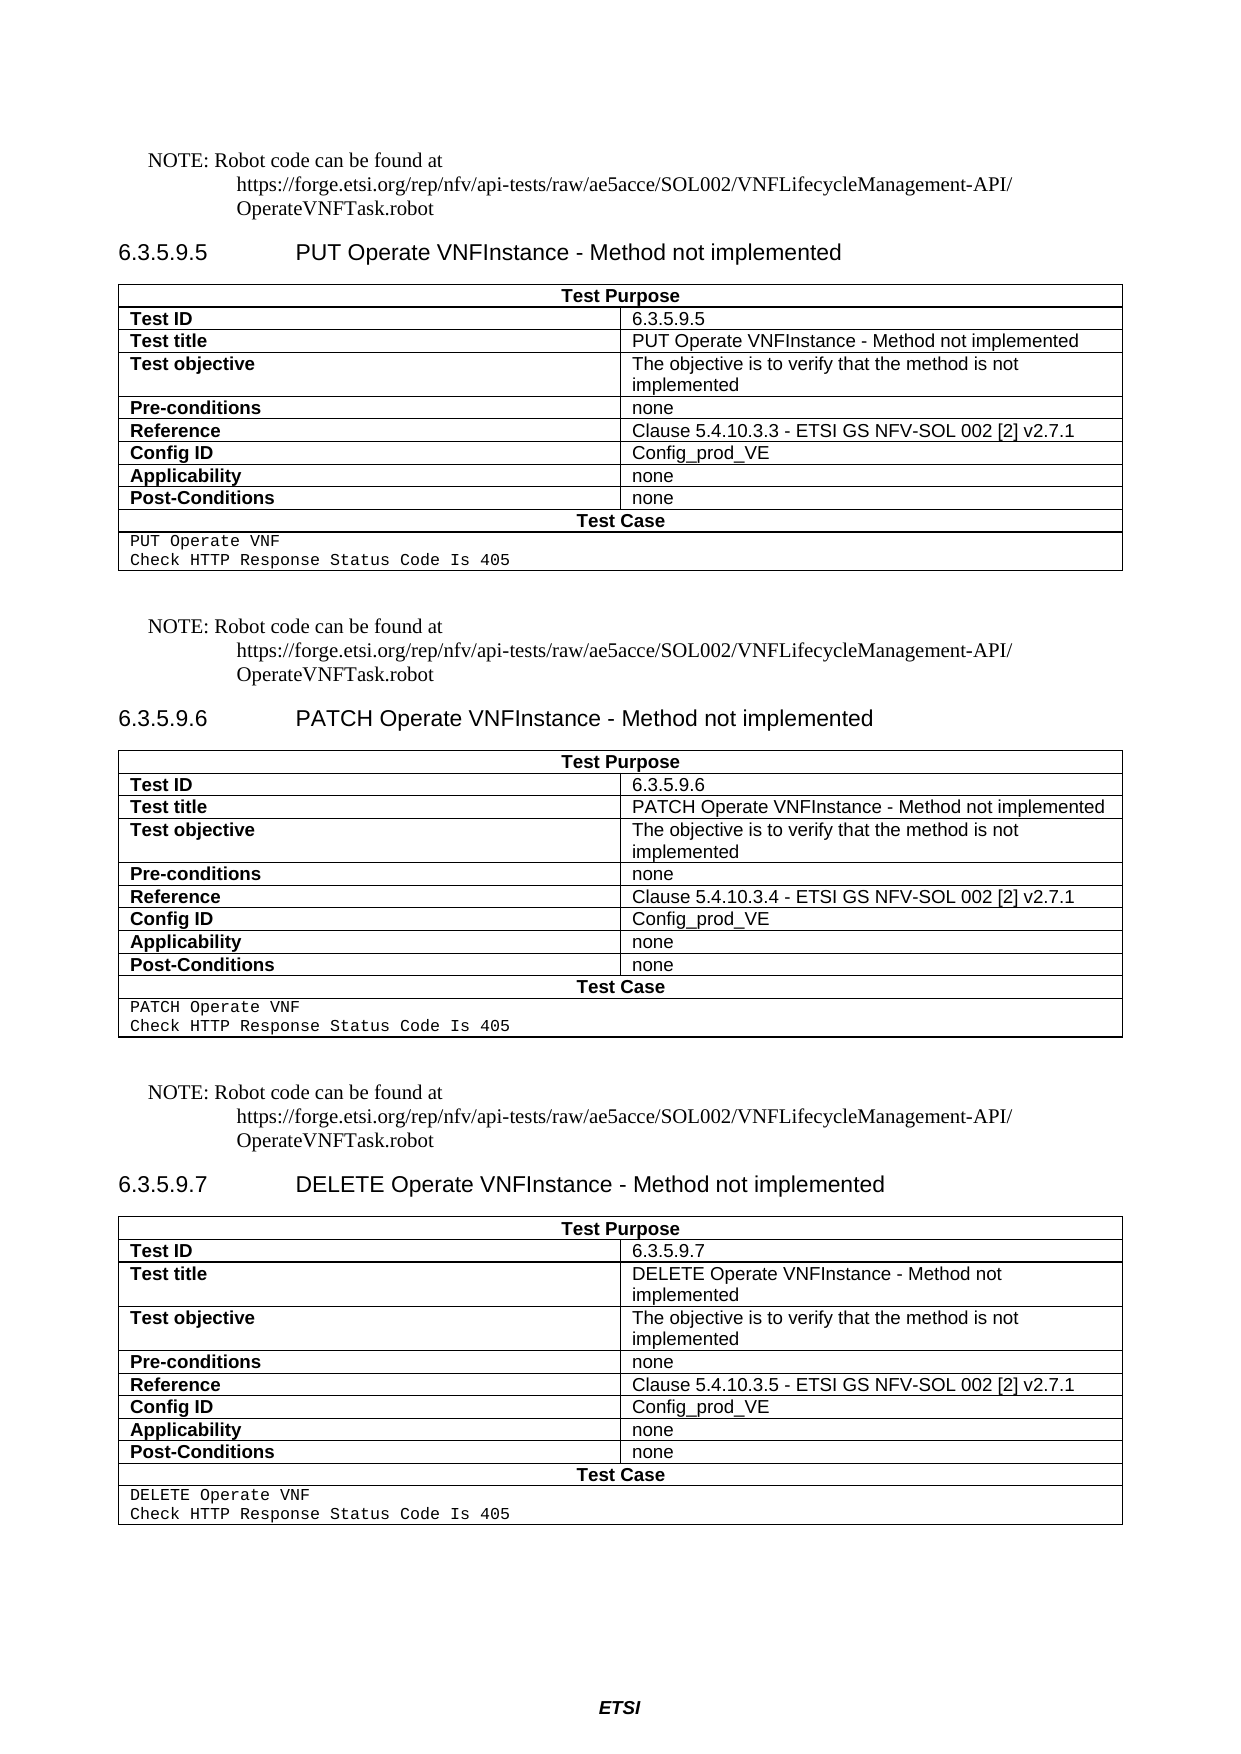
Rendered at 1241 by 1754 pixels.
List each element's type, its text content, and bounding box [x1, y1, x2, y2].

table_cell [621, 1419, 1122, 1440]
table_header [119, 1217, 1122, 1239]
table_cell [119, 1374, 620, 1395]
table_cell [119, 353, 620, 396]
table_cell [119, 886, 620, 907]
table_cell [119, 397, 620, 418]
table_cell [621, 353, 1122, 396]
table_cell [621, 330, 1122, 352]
text NOTE: Robot code can be found at https://forge.etsi.org/rep/nfv/api-tests/raw/ae5acce/SOL002/VNFLifecycleManagement-API/OperateVNFTask.robot [148, 614, 1122, 686]
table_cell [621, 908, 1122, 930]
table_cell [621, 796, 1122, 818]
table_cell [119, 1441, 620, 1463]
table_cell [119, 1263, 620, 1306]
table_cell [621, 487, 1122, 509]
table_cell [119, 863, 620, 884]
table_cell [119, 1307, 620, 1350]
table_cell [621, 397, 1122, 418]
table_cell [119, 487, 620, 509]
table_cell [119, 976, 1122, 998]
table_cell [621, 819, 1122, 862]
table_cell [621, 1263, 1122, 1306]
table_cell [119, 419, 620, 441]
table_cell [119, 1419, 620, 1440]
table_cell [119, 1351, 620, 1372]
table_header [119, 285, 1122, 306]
text NOTE: Robot code can be found at https://forge.etsi.org/rep/nfv/api-tests/raw/ae5acce/SOL002/VNFLifecycleManagement-API/OperateVNFTask.robot [148, 1080, 1122, 1152]
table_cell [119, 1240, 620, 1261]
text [148, 148, 1122, 220]
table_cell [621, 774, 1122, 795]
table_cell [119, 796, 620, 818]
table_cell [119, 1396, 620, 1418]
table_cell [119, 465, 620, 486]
subtitle 6.3.5.9.7 DELETE Operate VNFInstance - Method not implemented [118, 1171, 1122, 1197]
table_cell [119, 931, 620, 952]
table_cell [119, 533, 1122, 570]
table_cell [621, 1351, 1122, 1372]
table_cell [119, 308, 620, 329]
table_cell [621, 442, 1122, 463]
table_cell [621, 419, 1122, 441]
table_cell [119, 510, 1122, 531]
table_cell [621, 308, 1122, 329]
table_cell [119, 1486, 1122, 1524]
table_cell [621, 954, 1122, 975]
subtitle 6.3.5.9.6 PATCH Operate VNFInstance - Method not implemented [118, 705, 1122, 731]
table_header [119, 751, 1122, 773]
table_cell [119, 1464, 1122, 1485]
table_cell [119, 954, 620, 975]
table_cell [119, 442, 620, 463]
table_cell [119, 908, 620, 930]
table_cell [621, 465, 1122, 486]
subtitle 6.3.5.9.5 PUT Operate VNFInstance - Method not implemented [118, 239, 1122, 265]
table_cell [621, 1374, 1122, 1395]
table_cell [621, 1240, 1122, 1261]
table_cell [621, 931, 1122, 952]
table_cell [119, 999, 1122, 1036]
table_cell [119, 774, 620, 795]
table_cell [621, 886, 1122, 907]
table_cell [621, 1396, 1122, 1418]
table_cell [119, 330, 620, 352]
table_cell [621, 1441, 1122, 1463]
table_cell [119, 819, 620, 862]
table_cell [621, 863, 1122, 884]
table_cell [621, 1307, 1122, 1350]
